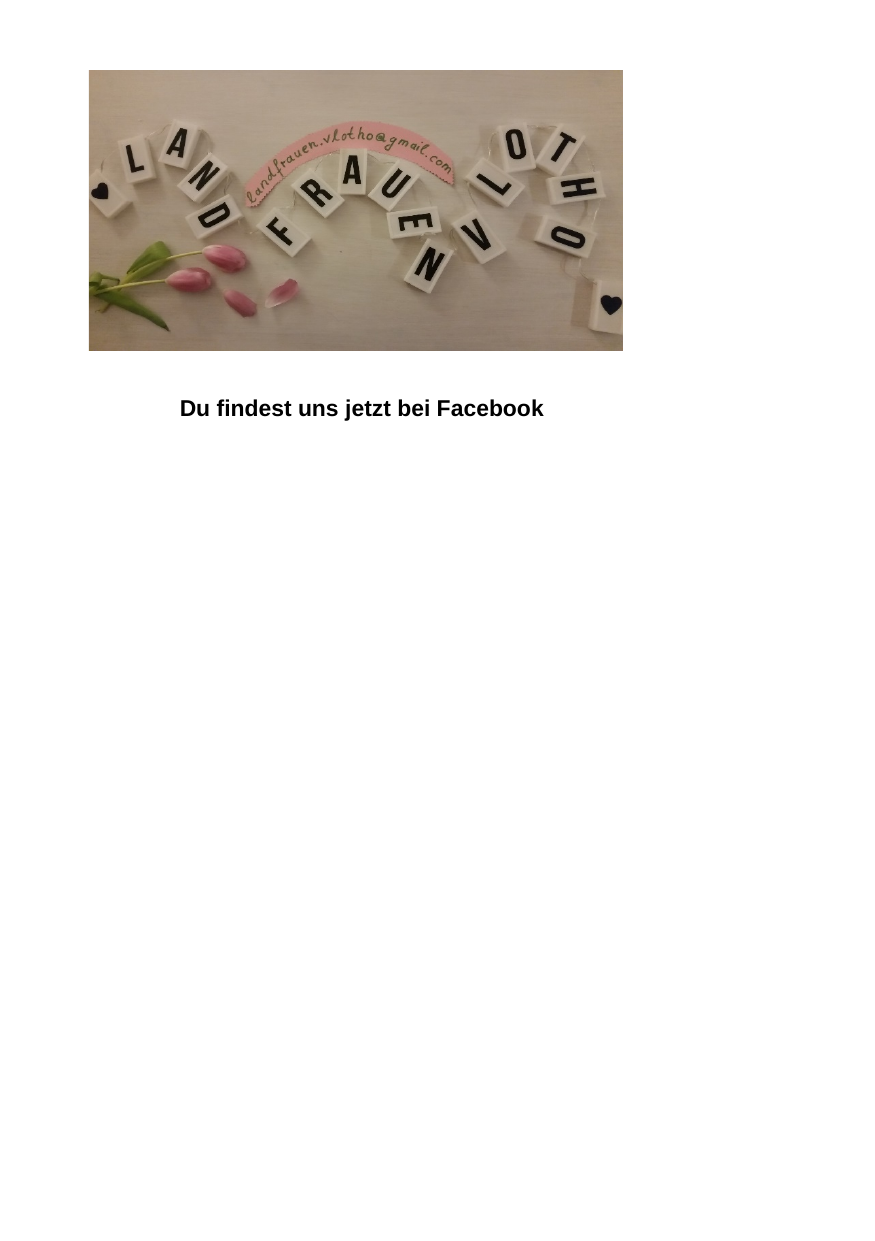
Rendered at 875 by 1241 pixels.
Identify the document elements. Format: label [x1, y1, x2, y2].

picture [88, 70, 623, 351]
